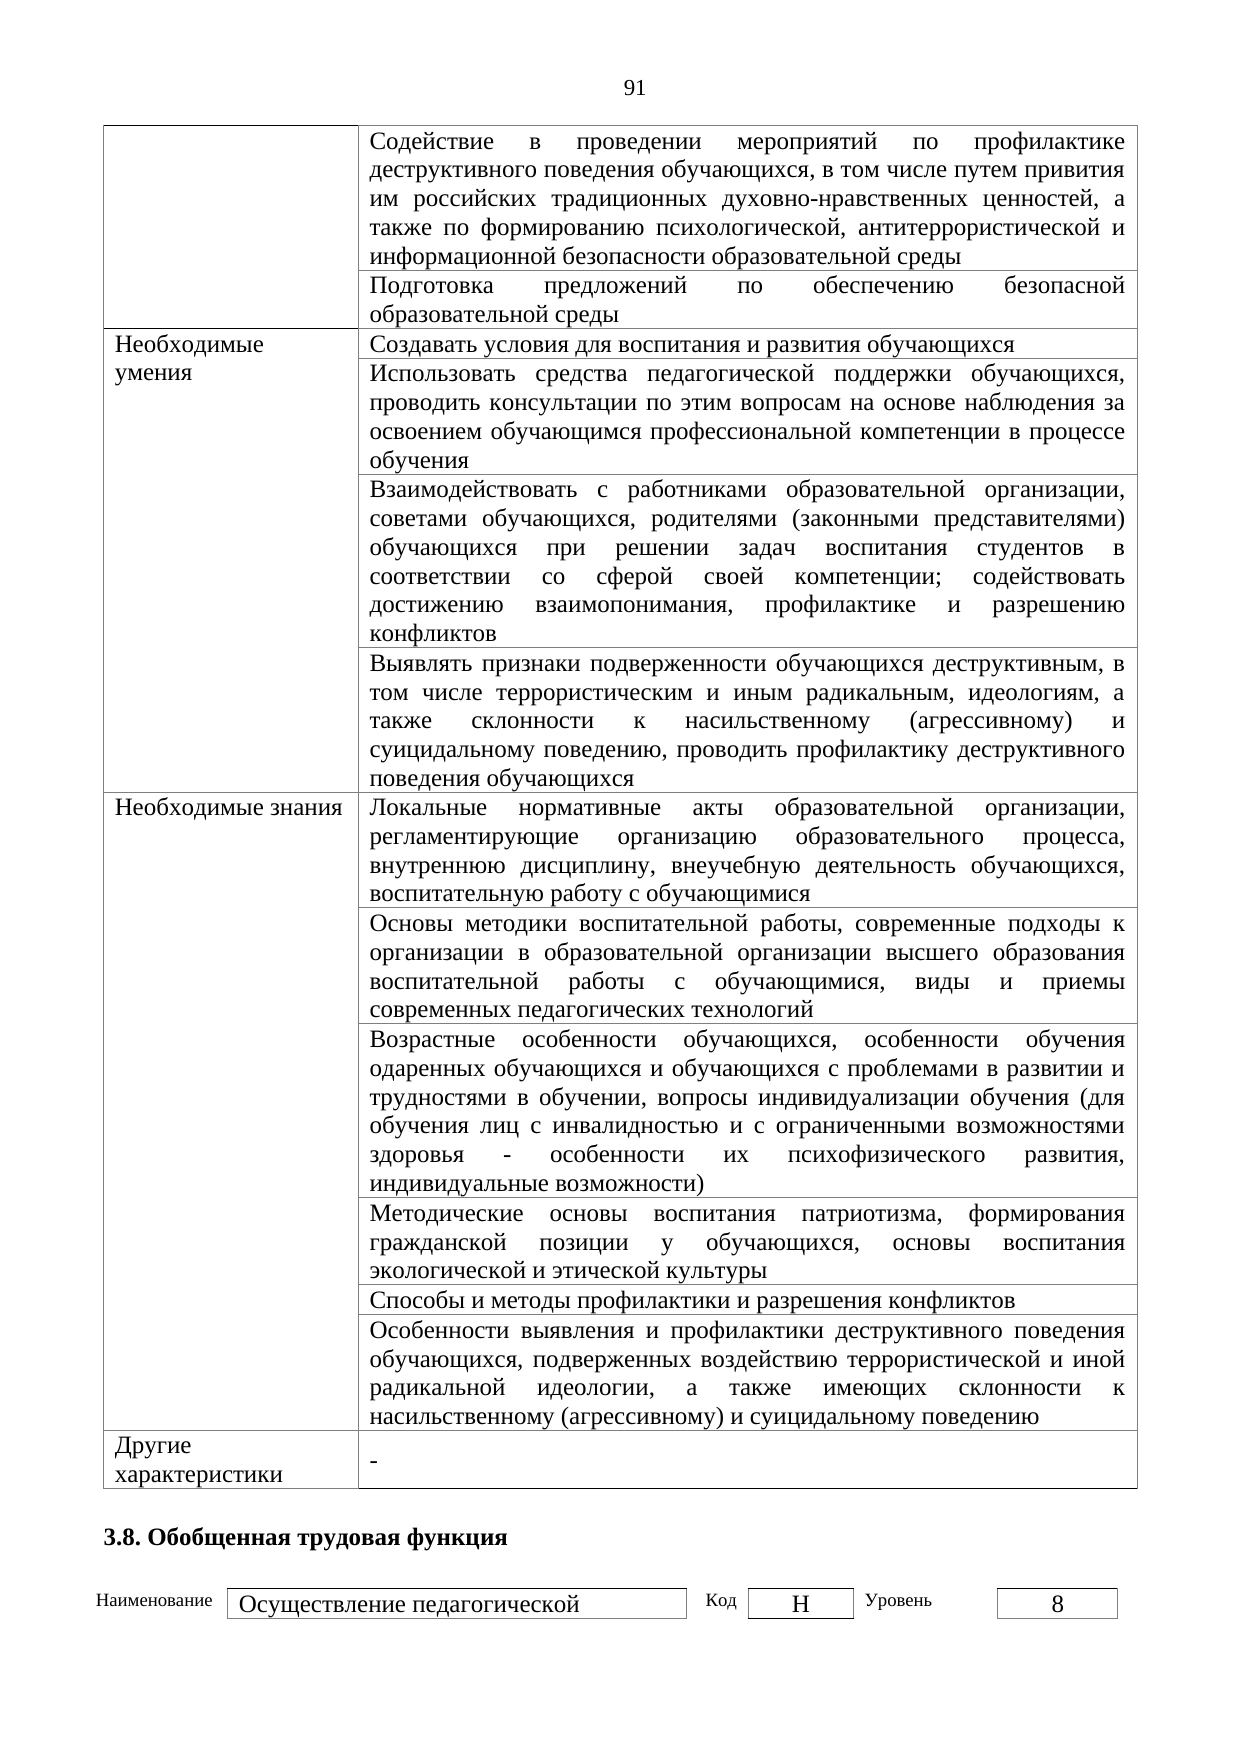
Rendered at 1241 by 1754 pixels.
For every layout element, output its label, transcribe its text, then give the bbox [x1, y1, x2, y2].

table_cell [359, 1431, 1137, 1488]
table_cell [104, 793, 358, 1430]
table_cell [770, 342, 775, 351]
text 3.8. Обобщенная трудовая функция [103, 1522, 1152, 1551]
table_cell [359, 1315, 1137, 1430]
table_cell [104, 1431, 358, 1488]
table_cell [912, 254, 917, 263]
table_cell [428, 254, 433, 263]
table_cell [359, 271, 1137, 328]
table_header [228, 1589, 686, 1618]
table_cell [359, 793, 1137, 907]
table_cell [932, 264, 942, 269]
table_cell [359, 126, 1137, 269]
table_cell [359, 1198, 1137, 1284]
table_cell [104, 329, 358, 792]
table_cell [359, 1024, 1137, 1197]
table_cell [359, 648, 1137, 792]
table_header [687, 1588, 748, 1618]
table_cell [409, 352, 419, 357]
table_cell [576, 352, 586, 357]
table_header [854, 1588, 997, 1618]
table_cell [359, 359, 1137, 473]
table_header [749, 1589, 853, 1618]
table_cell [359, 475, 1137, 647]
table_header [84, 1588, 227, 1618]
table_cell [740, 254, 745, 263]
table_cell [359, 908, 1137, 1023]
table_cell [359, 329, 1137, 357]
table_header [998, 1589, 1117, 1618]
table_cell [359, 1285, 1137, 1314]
